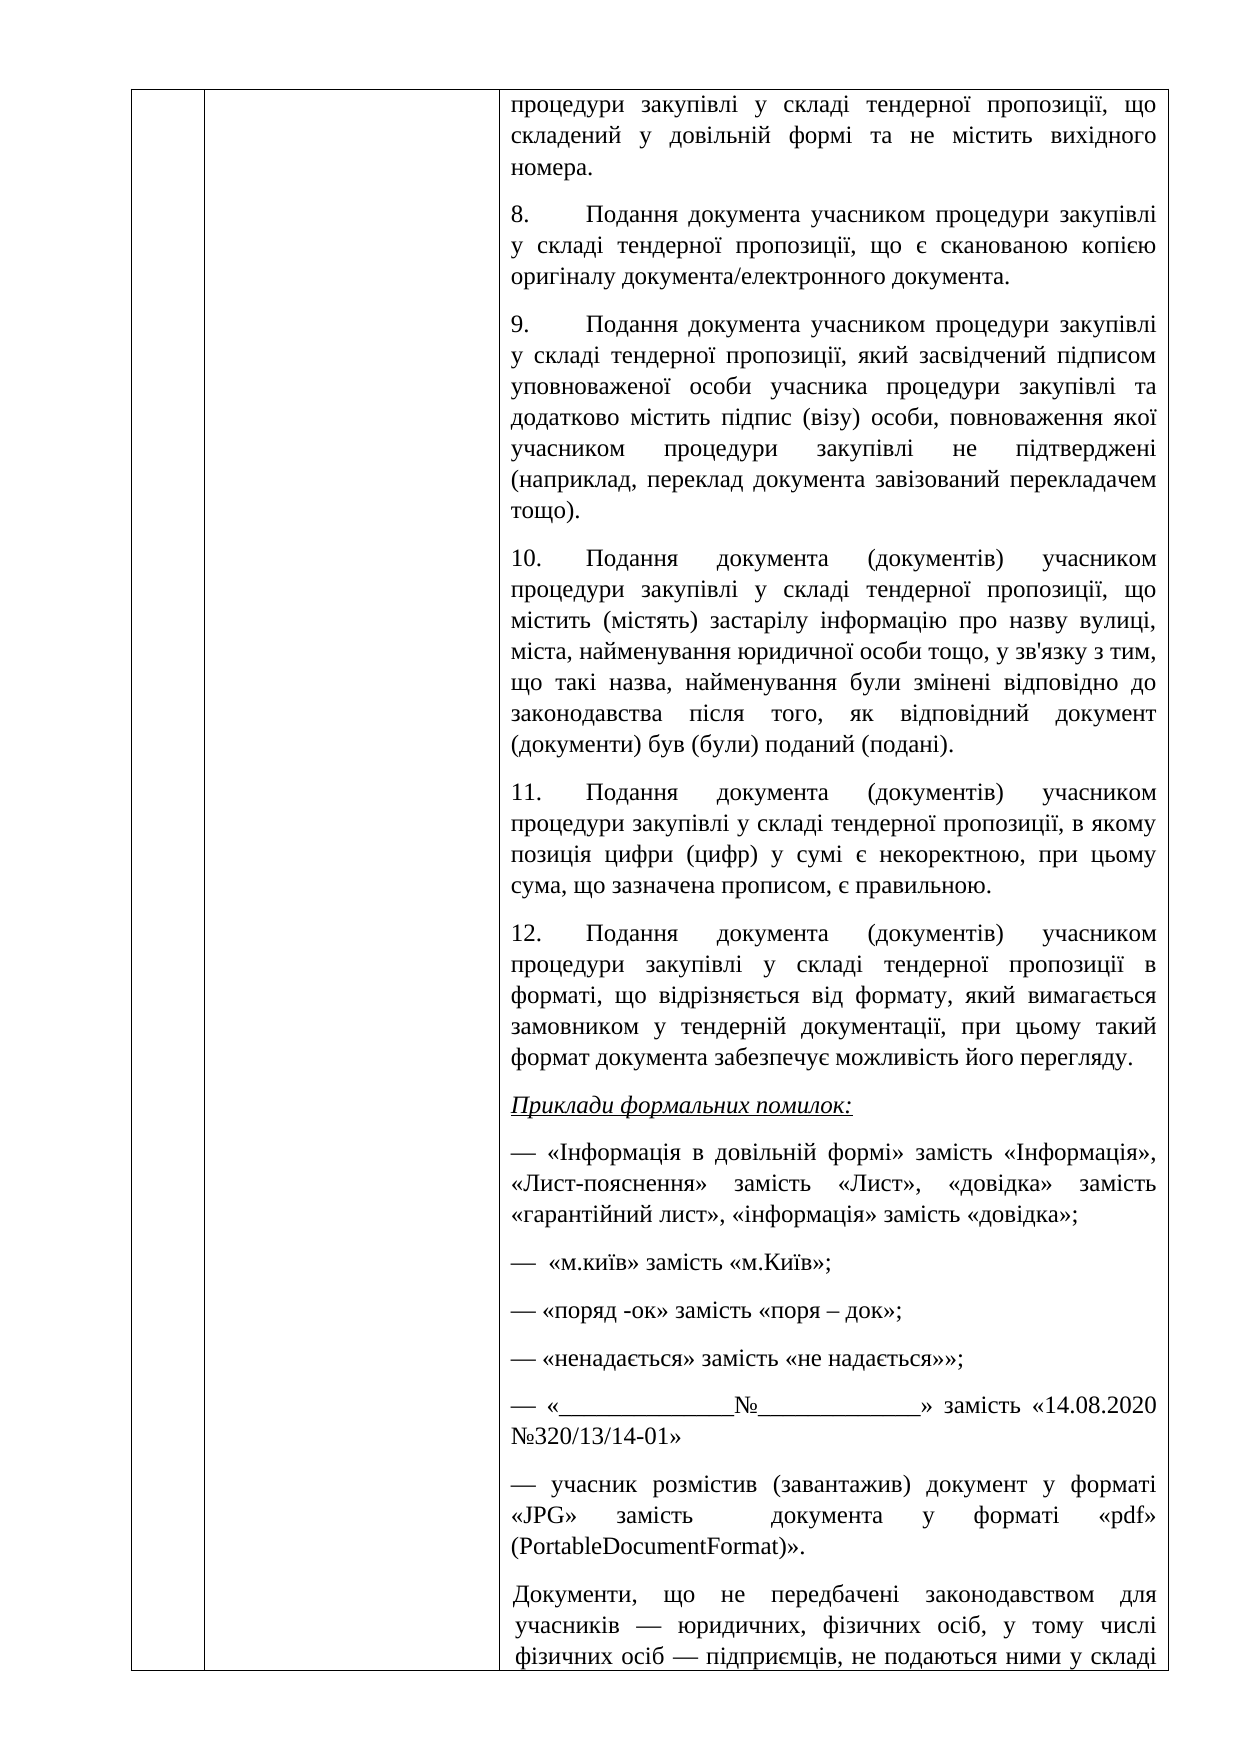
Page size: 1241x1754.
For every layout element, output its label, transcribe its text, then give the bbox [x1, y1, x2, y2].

table_cell 1 [132, 90, 204, 1670]
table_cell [205, 90, 499, 1670]
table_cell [500, 90, 1168, 1670]
